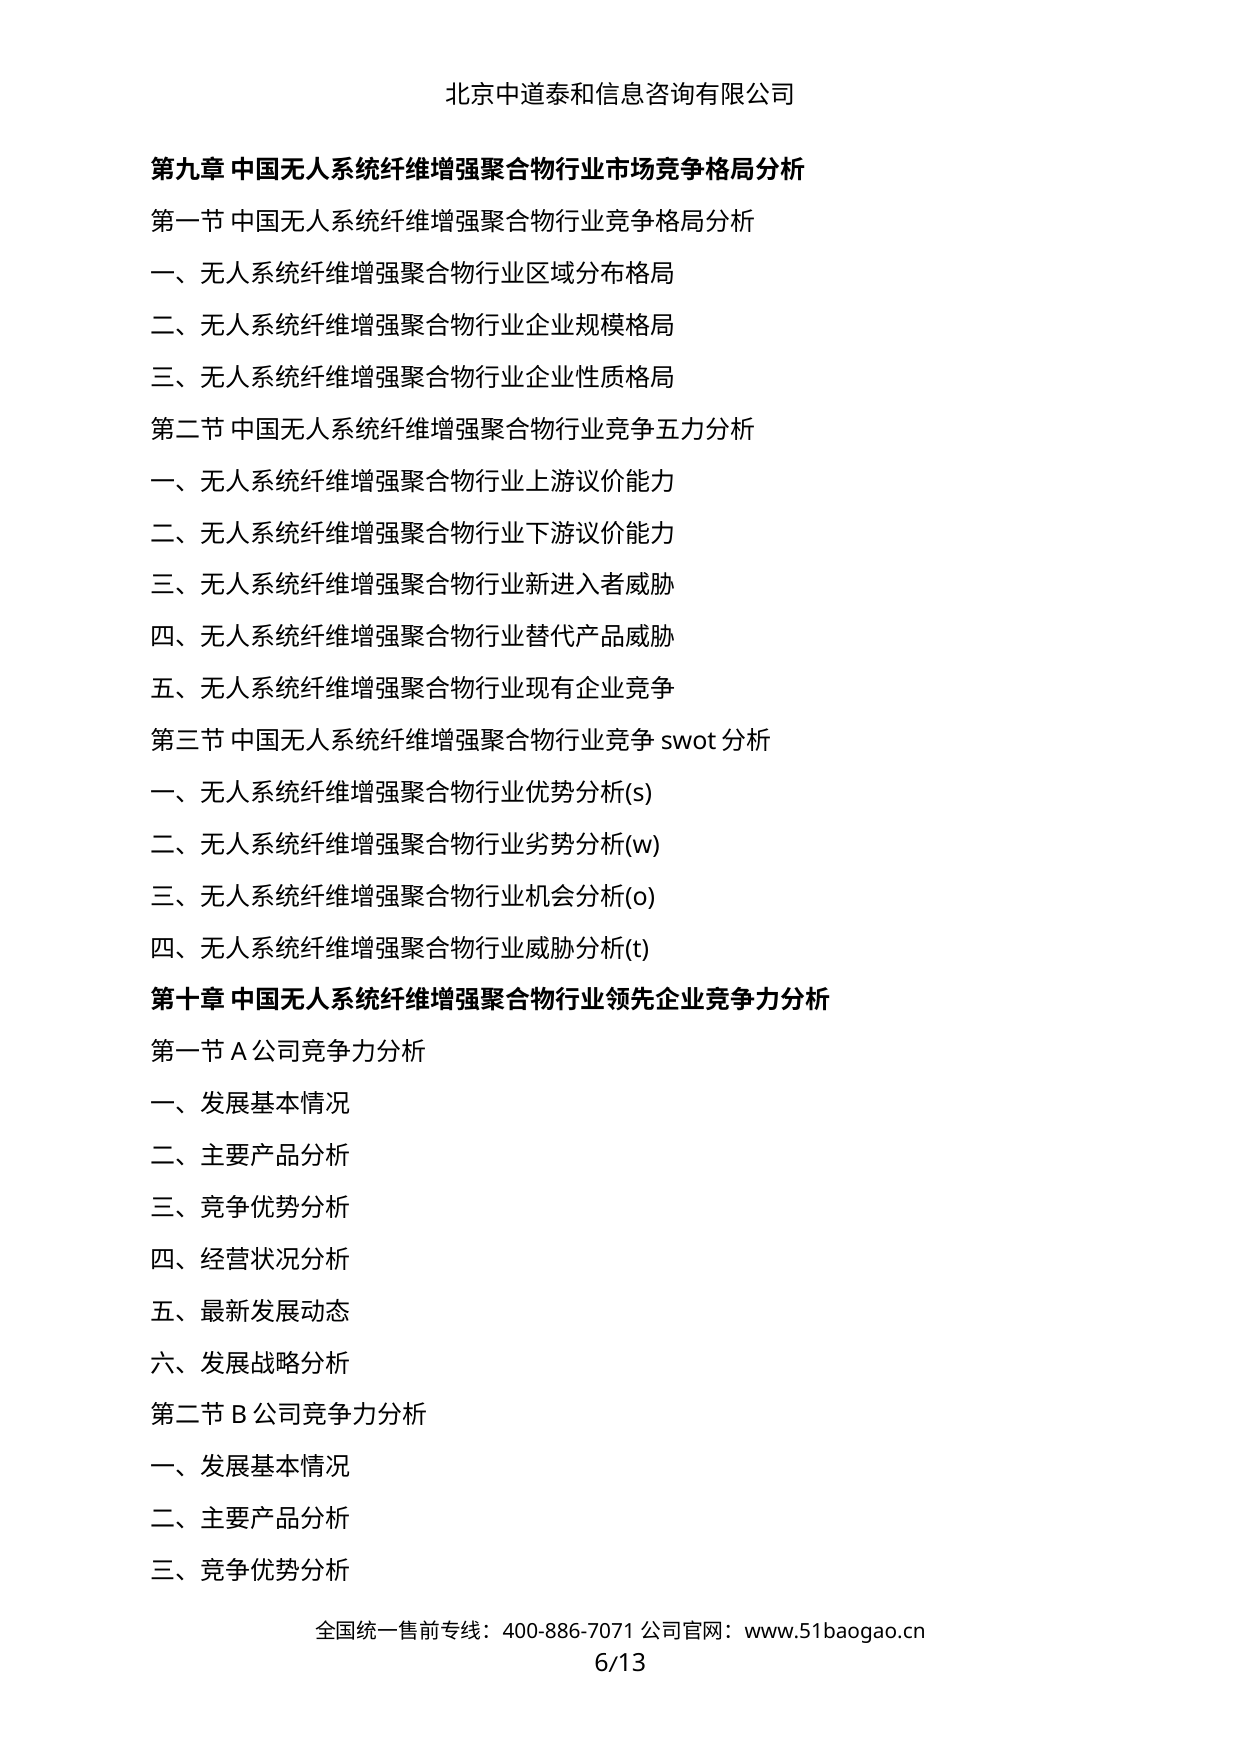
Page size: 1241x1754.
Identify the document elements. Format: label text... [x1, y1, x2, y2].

text 三、无人系统纤维增强聚合物行业企业性质格局 [150, 357, 1090, 394]
text 第一节 A公司竞争力分析 [150, 1032, 1090, 1068]
text 二、无人系统纤维增强聚合物行业劣势分析(w) [150, 824, 1090, 861]
text 二、无人系统纤维增强聚合物行业企业规模格局 [150, 306, 1090, 342]
text 一、无人系统纤维增强聚合物行业区域分布格局 [150, 254, 1090, 290]
text 一、发展基本情况 [150, 1084, 1090, 1120]
text 二、主要产品分析 [150, 1499, 1090, 1535]
text 第十章 中国无人系统纤维增强聚合物行业领先企业竞争力分析 [150, 980, 1090, 1016]
text 三、无人系统纤维增强聚合物行业新进入者威胁 [150, 565, 1090, 601]
text 一、无人系统纤维增强聚合物行业上游议价能力 [150, 461, 1090, 497]
text 四、无人系统纤维增强聚合物行业威胁分析(t) [150, 928, 1090, 964]
text 第三节 中国无人系统纤维增强聚合物行业竞争swot分析 [150, 721, 1090, 757]
text 二、无人系统纤维增强聚合物行业下游议价能力 [150, 513, 1090, 549]
text 三、竞争优势分析 [150, 1551, 1090, 1587]
text 五、无人系统纤维增强聚合物行业现有企业竞争 [150, 669, 1090, 705]
text 五、最新发展动态 [150, 1291, 1090, 1327]
text 第九章 中国无人系统纤维增强聚合物行业市场竞争格局分析 [150, 150, 1090, 186]
text 三、竞争优势分析 [150, 1187, 1090, 1224]
text 六、发展战略分析 [150, 1343, 1090, 1379]
text 二、主要产品分析 [150, 1136, 1090, 1172]
text 第二节 B公司竞争力分析 [150, 1395, 1090, 1431]
text 一、无人系统纤维增强聚合物行业优势分析(s) [150, 772, 1090, 809]
text 三、无人系统纤维增强聚合物行业机会分析(o) [150, 876, 1090, 912]
text 第二节 中国无人系统纤维增强聚合物行业竞争五力分析 [150, 409, 1090, 446]
text 四、无人系统纤维增强聚合物行业替代产品威胁 [150, 617, 1090, 653]
text 一、发展基本情况 [150, 1447, 1090, 1483]
text 四、经营状况分析 [150, 1239, 1090, 1276]
text 第一节 中国无人系统纤维增强聚合物行业竞争格局分析 [150, 202, 1090, 238]
